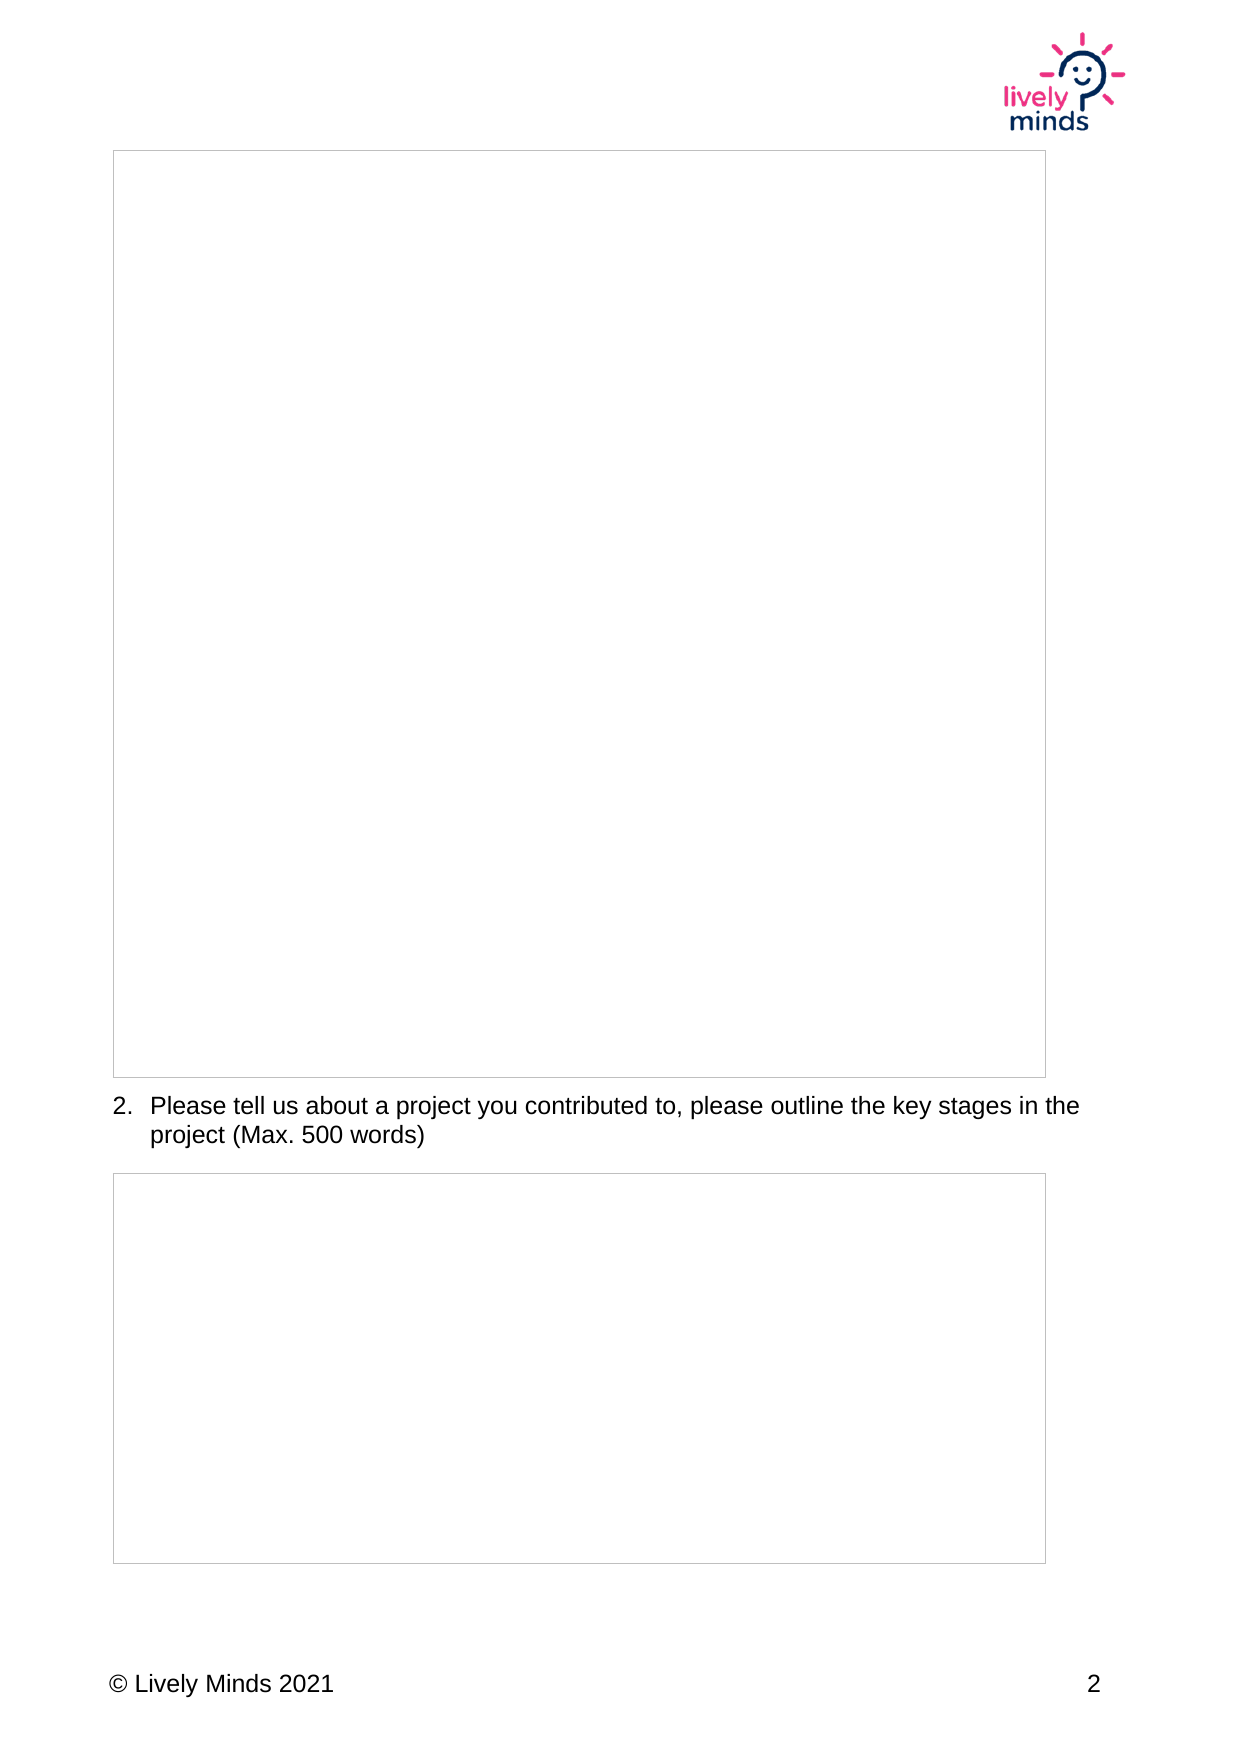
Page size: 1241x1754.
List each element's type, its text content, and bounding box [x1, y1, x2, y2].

table_header [114, 151, 1045, 1077]
table_header [114, 1174, 1045, 1563]
picture [996, 22, 1128, 146]
list Please tell us about a project you contributed to, please outline the key stages in the project (Max. 500 words) [112, 1091, 1128, 1148]
